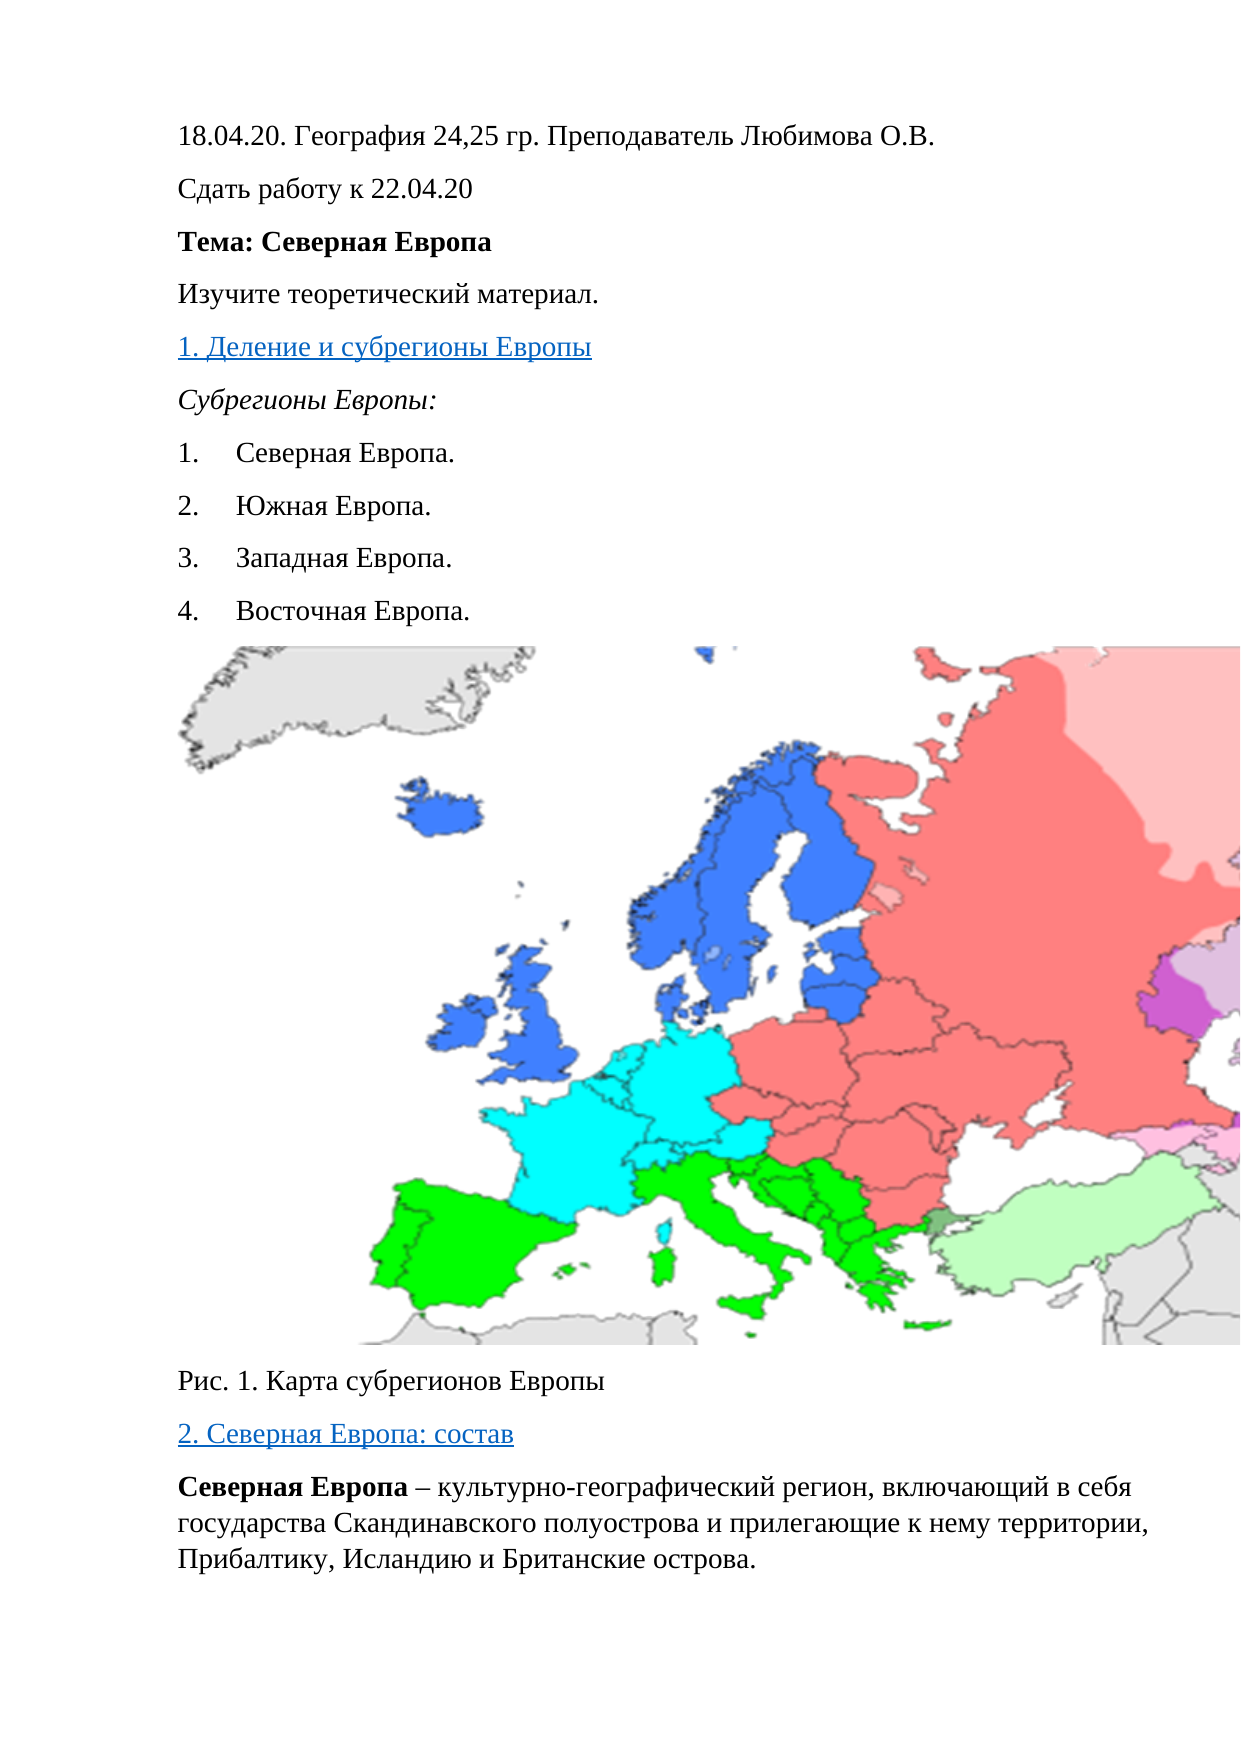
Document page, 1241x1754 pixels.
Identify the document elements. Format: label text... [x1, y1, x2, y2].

text Северная Европа – культурно-географический регион, включающий в себя государства Скандинавского полуострова и прилегающие к нему территории, Прибалтику, Исландию и Британские острова. [177, 1469, 1152, 1575]
text 18.04.20. География 24,25 гр. Преподаватель Любимова О.В. [177, 118, 1152, 152]
text 2. Южная Европа. [177, 488, 1152, 521]
text 4. Восточная Европа. [177, 593, 1152, 627]
text 3. Западная Европа. [177, 541, 1152, 574]
text Изучите теоретический материал. [177, 277, 1152, 310]
picture [177, 646, 1241, 1345]
text Субрегионы Европы: [177, 382, 1152, 416]
text 1. Северная Европа. [177, 435, 1152, 468]
text Сдать работу к 22.04.20 [177, 171, 1152, 204]
text Рис. 1. Карта субрегионов Европы [177, 1363, 1152, 1397]
text Тема: Северная Европа [177, 224, 1152, 257]
text 1. Деление и субрегионы Европы [177, 329, 1152, 363]
text 2. Северная Европа: состав [177, 1416, 1152, 1450]
